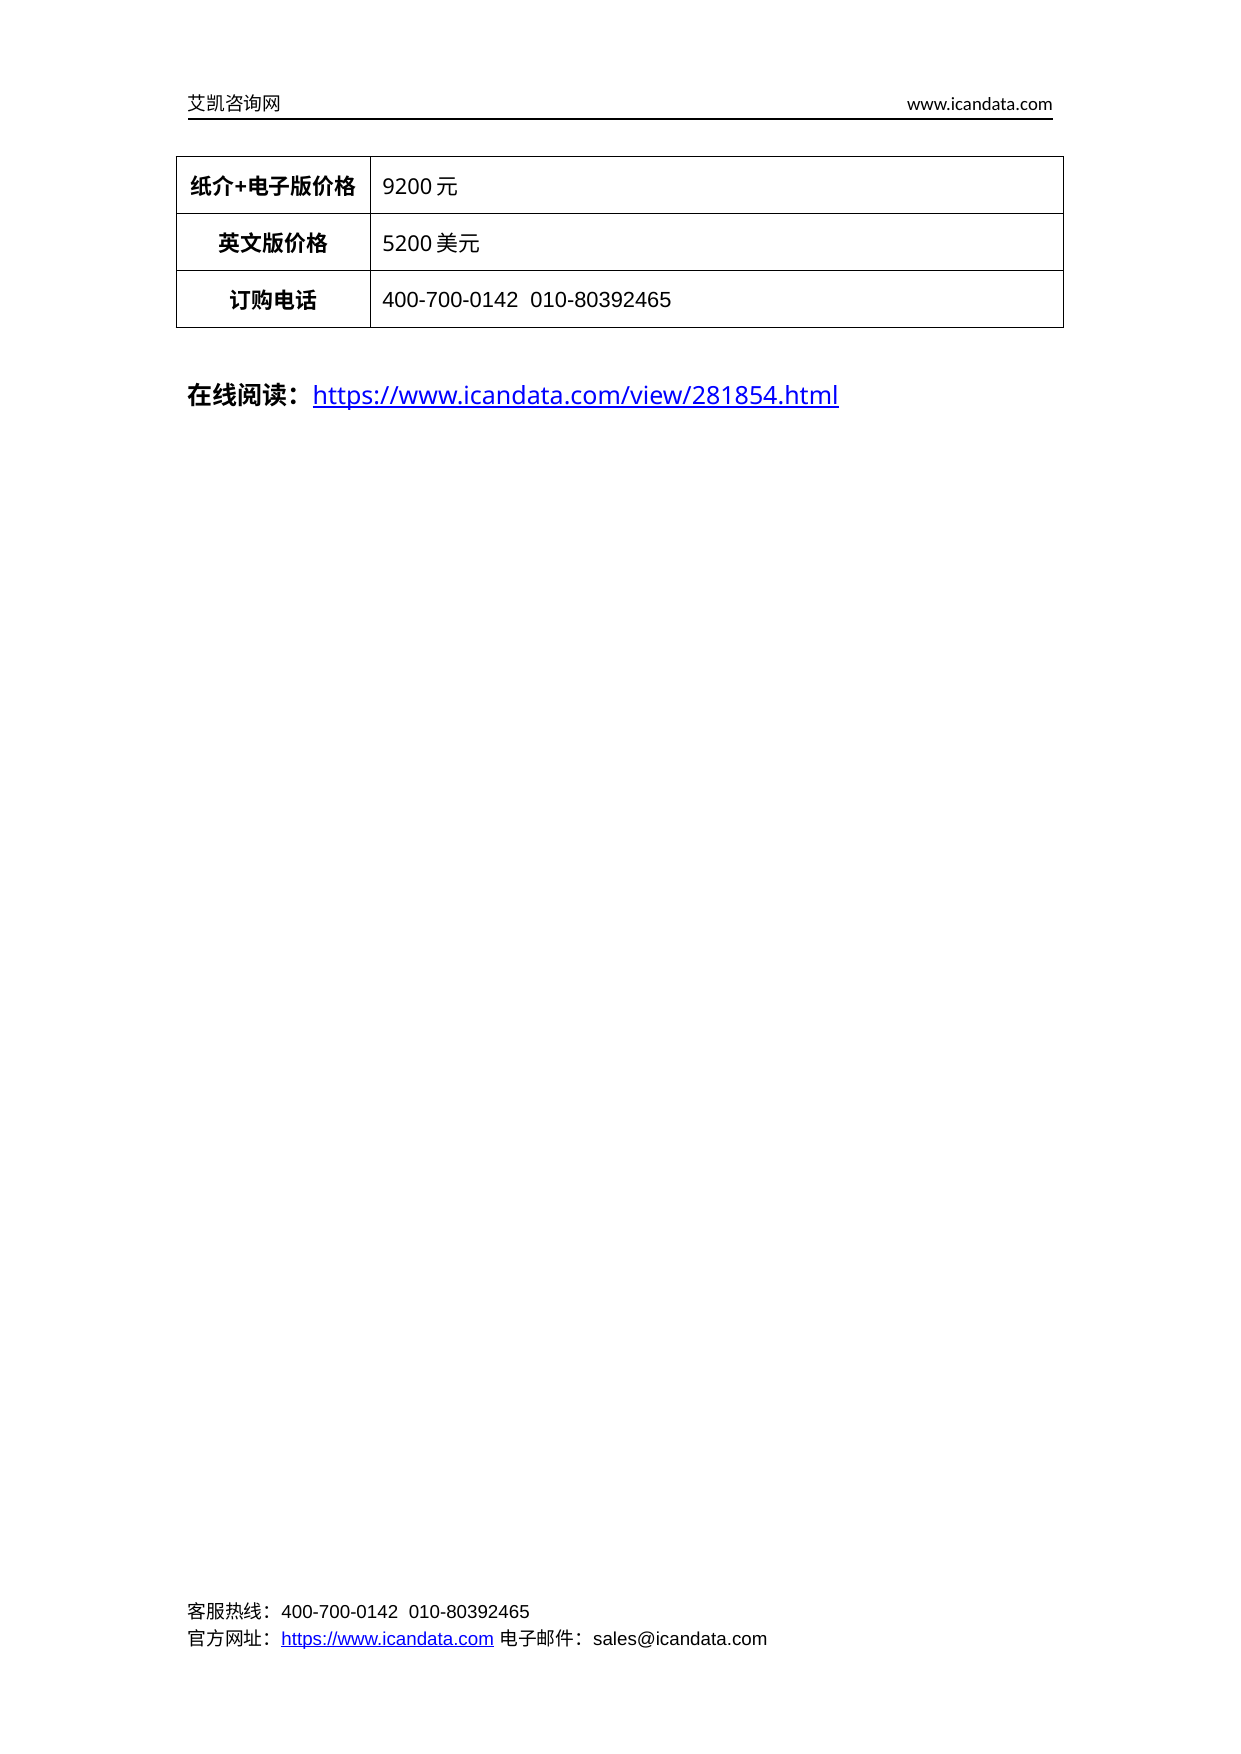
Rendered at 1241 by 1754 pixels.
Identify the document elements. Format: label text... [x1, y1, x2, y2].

table_cell 订购电话 [177, 271, 370, 327]
table_cell 纸介+电子版价格 [177, 157, 370, 213]
text 在线阅读：https://www.icandata.com/view/281854.html [187, 361, 1053, 426]
table_cell 5200美元 [371, 214, 1063, 270]
table_cell 英文版价格 [177, 214, 370, 270]
table_cell 400-700-0142 010-80392465 [371, 271, 1063, 327]
table_cell 9200元 [371, 157, 1063, 213]
